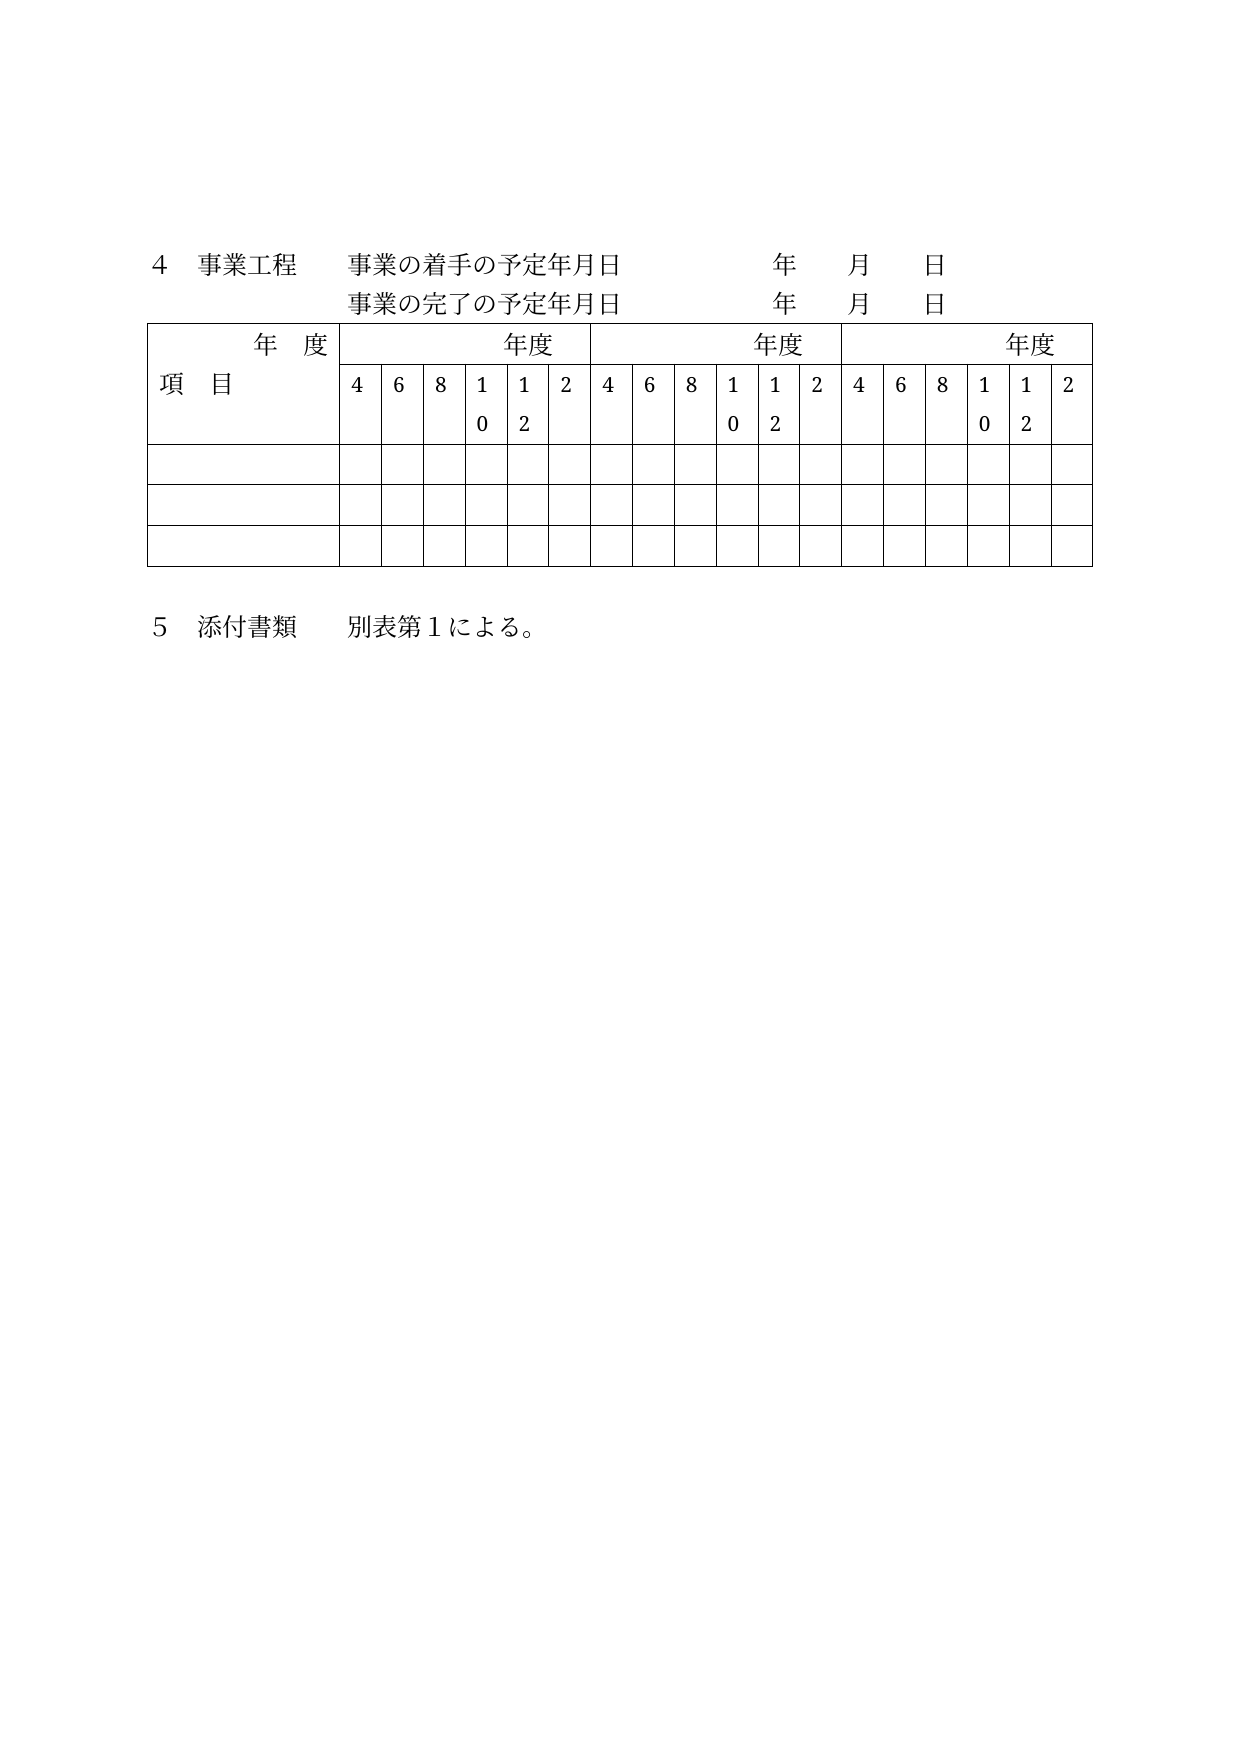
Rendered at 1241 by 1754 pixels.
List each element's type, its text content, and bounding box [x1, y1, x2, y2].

table_cell [1052, 485, 1092, 525]
table_cell 8 [926, 365, 967, 444]
table_cell [968, 526, 1009, 566]
table_cell [1052, 445, 1092, 484]
table_cell [1052, 526, 1092, 566]
table_cell [926, 445, 967, 484]
table_cell 4 [591, 365, 632, 444]
table_cell 12 [1010, 365, 1051, 444]
table_header 年 度 項 目 [148, 324, 339, 444]
table_cell [884, 526, 925, 566]
table_cell 2 [549, 365, 590, 444]
table_header 年度 [842, 324, 1092, 363]
table_cell [675, 445, 716, 484]
table_cell [1010, 445, 1051, 484]
table_cell [591, 485, 632, 525]
table_cell [382, 485, 423, 525]
table_cell [466, 445, 507, 484]
table_cell [675, 485, 716, 525]
table_cell [148, 445, 339, 484]
table_cell [424, 445, 465, 484]
table_cell 10 [968, 365, 1009, 444]
table_cell [382, 526, 423, 566]
text 事業の完了の予定年月日 年 月 日 [148, 283, 1092, 323]
table_cell [340, 445, 381, 484]
table_cell 6 [633, 365, 674, 444]
table_cell 10 [717, 365, 758, 444]
table_cell [717, 485, 758, 525]
table_cell [1010, 526, 1051, 566]
table_cell [800, 526, 841, 566]
table_cell [842, 485, 883, 525]
table_cell [633, 445, 674, 484]
table_cell [800, 485, 841, 525]
table_cell 12 [508, 365, 548, 444]
table_cell [340, 485, 381, 525]
table_cell [424, 485, 465, 525]
table_cell 4 [340, 365, 381, 444]
table_cell [633, 485, 674, 525]
table_cell 12 [759, 365, 799, 444]
table_cell [382, 445, 423, 484]
table_cell [340, 526, 381, 566]
table_header 年度 [591, 324, 841, 363]
table_cell [884, 485, 925, 525]
text ５ 添付書類 別表第１による。 [148, 606, 1092, 646]
table_cell 8 [675, 365, 716, 444]
table_cell [926, 485, 967, 525]
table_cell [549, 485, 590, 525]
text ４ 事業工程 事業の着手の予定年月日 年 月 日 [148, 244, 1092, 283]
table_cell 2 [800, 365, 841, 444]
table_cell [800, 445, 841, 484]
table_cell [759, 526, 799, 566]
table_cell [549, 526, 590, 566]
table_cell [466, 485, 507, 525]
table_cell 4 [842, 365, 883, 444]
table_cell 2 [1052, 365, 1092, 444]
table_cell [508, 445, 548, 484]
table_cell [759, 445, 799, 484]
table_cell [508, 485, 548, 525]
table_cell [508, 526, 548, 566]
table_cell [884, 445, 925, 484]
table_cell [633, 526, 674, 566]
table_cell 6 [884, 365, 925, 444]
table_cell [148, 526, 339, 566]
table_cell [591, 526, 632, 566]
table_cell [717, 445, 758, 484]
table_cell [148, 485, 339, 525]
table_header 年度 [340, 324, 590, 363]
table_cell 8 [424, 365, 465, 444]
table_cell [968, 445, 1009, 484]
table_cell [926, 526, 967, 566]
table_cell [842, 526, 883, 566]
table_cell [675, 526, 716, 566]
table_cell [968, 485, 1009, 525]
table_cell [842, 445, 883, 484]
table_cell 6 [382, 365, 423, 444]
table_cell [1010, 485, 1051, 525]
table_cell 10 [466, 365, 507, 444]
table_cell [591, 445, 632, 484]
table_cell [466, 526, 507, 566]
table_cell [424, 526, 465, 566]
table_cell [759, 485, 799, 525]
table_cell [549, 445, 590, 484]
table_cell [717, 526, 758, 566]
